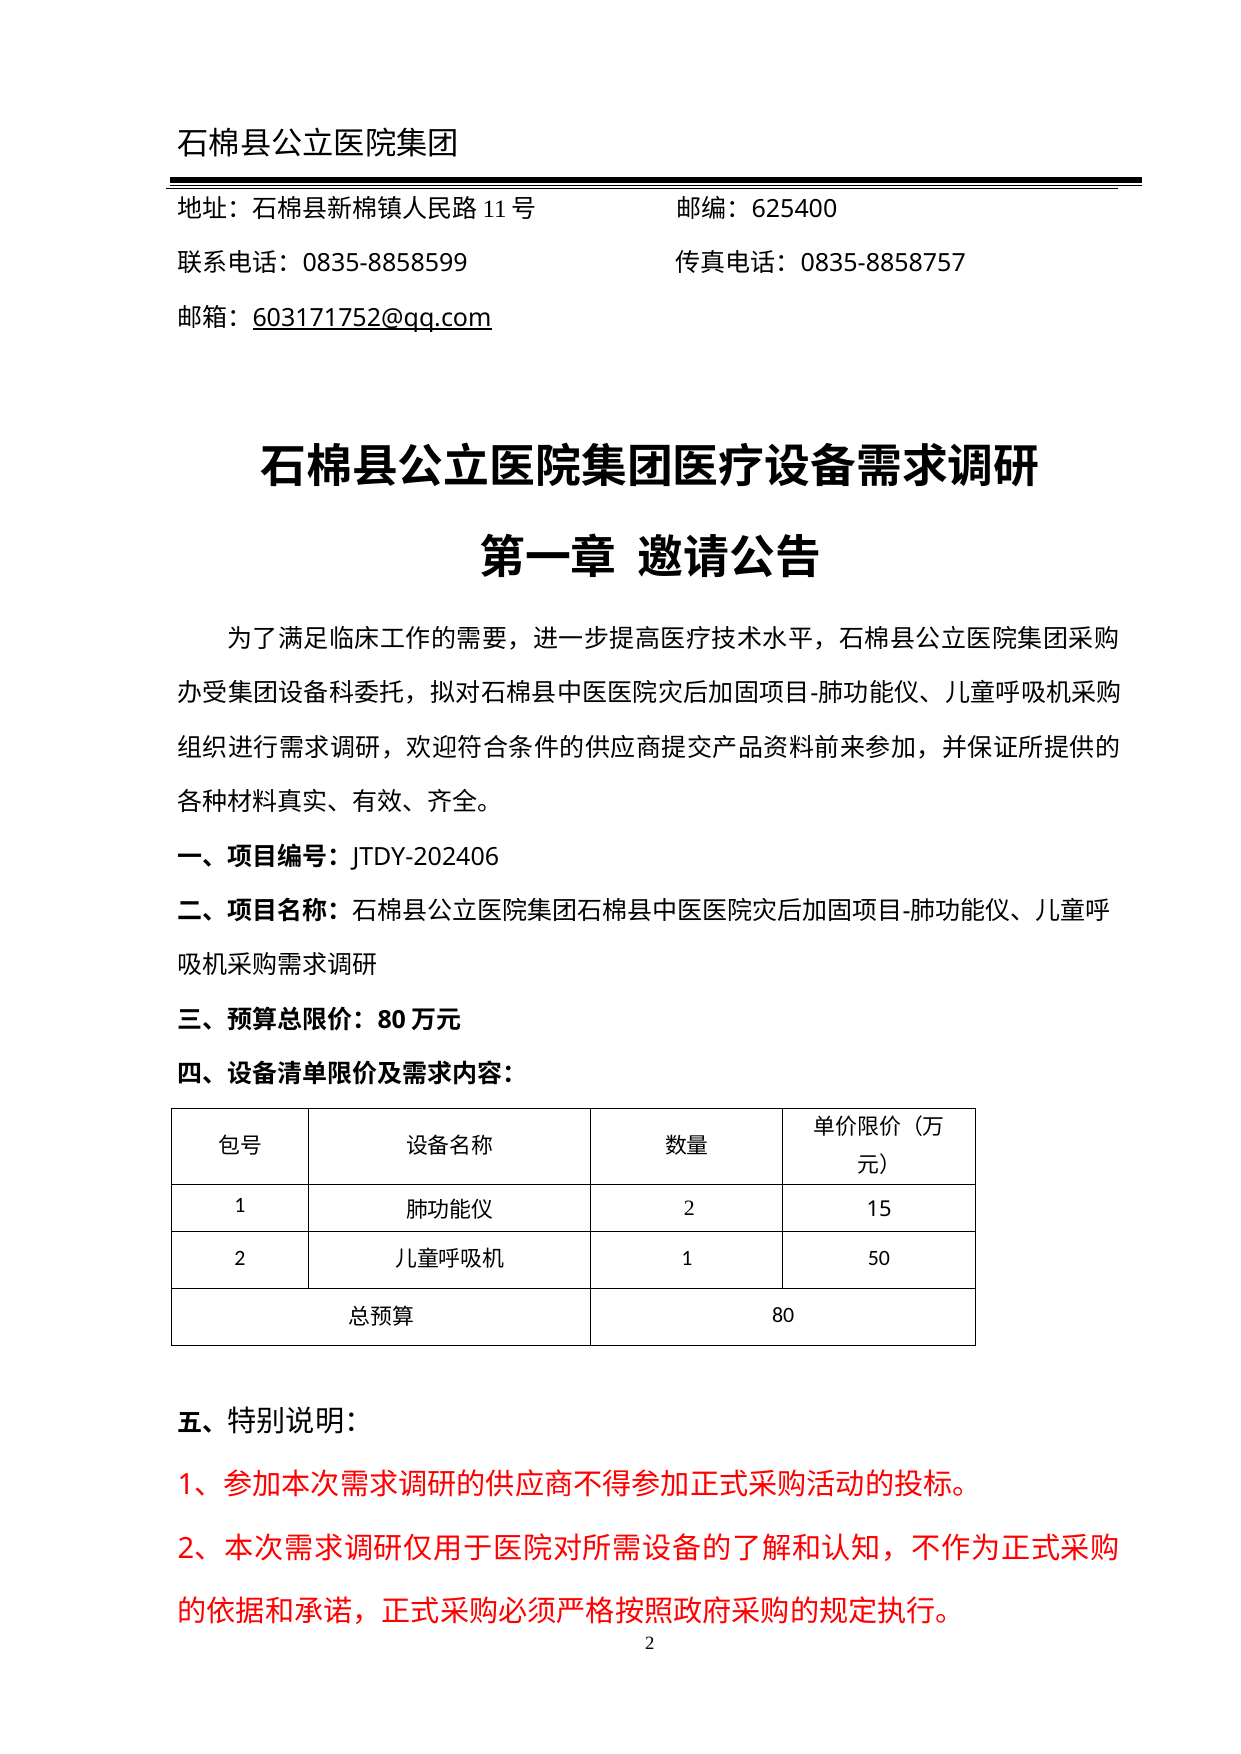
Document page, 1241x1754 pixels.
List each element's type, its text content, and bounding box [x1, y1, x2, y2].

text 邮箱：603171752@qq.com [177, 297, 1122, 333]
table_cell 儿童呼吸机 [309, 1232, 590, 1288]
table_header 设备名称 [309, 1109, 590, 1183]
table_header 包号 [172, 1109, 308, 1183]
table_cell 肺功能仪 [309, 1185, 590, 1231]
table_cell 2 [591, 1185, 782, 1231]
table_cell 80 [591, 1289, 975, 1345]
table_cell 15 [783, 1185, 975, 1231]
table_cell 50 [783, 1232, 975, 1288]
text 一、项目编号：JTDY-202406 [177, 836, 1122, 872]
table_cell 总预算 [172, 1289, 590, 1345]
table_cell 1 [591, 1232, 782, 1288]
text 四、设备清单限价及需求内容： [177, 1053, 1122, 1090]
text 为了满足临床工作的需要，进一步提高医疗技术水平，石棉县公立医院集团采购办受集团设备科委托，拟对石棉县中医医院灾后加固项目-肺功能仪、儿童呼吸机采购组织进行需求调研，欢迎符合条件的供应商提交产品资料前来参加，并保证所提供的各种材料真实、有效、齐全。 [177, 618, 1122, 818]
text 三、预算总限价：80万元 [177, 999, 1122, 1035]
title 石棉县公立医院集团医疗设备需求调研 [177, 429, 1122, 496]
text 二、项目名称：石棉县公立医院集团石棉县中医医院灾后加固项目-肺功能仪、儿童呼吸机采购需求调研 [177, 890, 1122, 981]
table_cell 1 [172, 1185, 308, 1231]
text 地址：石棉县新棉镇人民路11号 邮编：625400 [177, 188, 1122, 225]
table_header 数量 [591, 1109, 782, 1183]
text 联系电话：0835-8858599 传真电话：0835-8858757 [177, 243, 1122, 279]
table_header 单价限价（万元） [783, 1109, 975, 1183]
text 五、特别说明： [177, 1397, 1122, 1440]
table_cell 2 [172, 1232, 308, 1288]
text 1、参加本次需求调研的供应商不得参加正式采购活动的投标。 [177, 1461, 1122, 1503]
title 第一章 邀请公告 [177, 521, 1122, 587]
text 2、本次需求调研仅用于医院对所需设备的了解和认知，不作为正式采购的依据和承诺，正式采购必须严格按照政府采购的规定执行。 [177, 1524, 1122, 1630]
